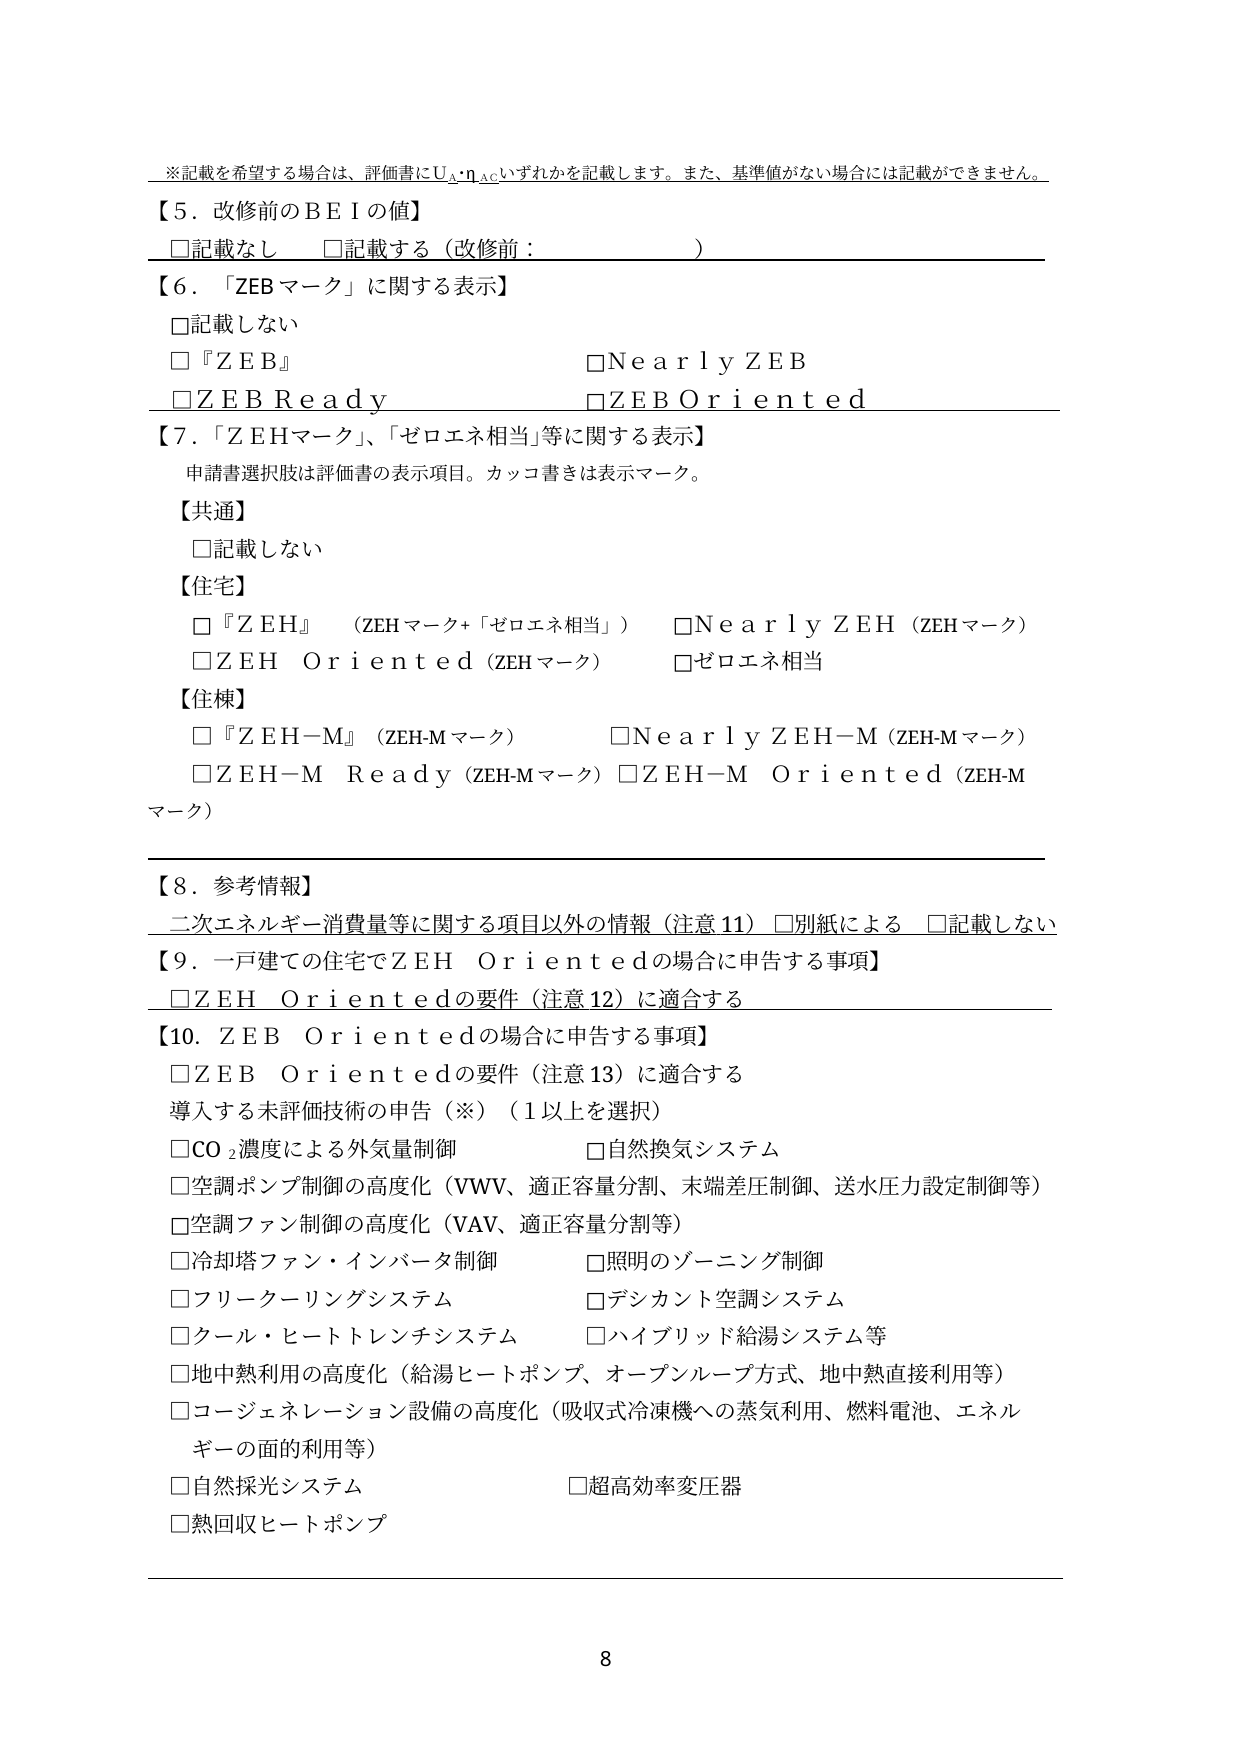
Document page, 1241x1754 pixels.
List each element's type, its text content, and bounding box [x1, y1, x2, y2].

text ※記載を希望する場合は、評価書にＵＡ･ηＡＣいずれかを記載します。また、基準値がない場合には記載ができません。 [148, 154, 1063, 191]
text 【10．ＺＥＢ Ｏｒｉｅｎｔｅｄの場合に申告する事項】 [148, 1016, 1063, 1054]
text □CO２濃度による外気量制御 □自然換気システム [148, 1129, 1063, 1166]
text □冷却塔ファン・インバータ制御 □照明のゾーニング制御 [148, 1241, 1063, 1279]
text 【５．改修前のＢＥＩの値】 [148, 191, 1063, 229]
text □ＺＥＨ Ｏｒｉｅｎｔｅｄ（ZEHマーク） □ゼロエネ相当 [148, 641, 1063, 679]
text □『ＺＥＢ』 □Ｎｅａｒｌｙ ＺＥＢ [148, 341, 1063, 379]
text □空調ファン制御の高度化（VAV、適正容量分割等） [148, 1204, 1063, 1241]
text 導入する未評価技術の申告（※）（１以上を選択） [148, 1091, 1063, 1129]
text 【８．参考情報】 [148, 866, 1063, 904]
text □ＺＥＨ Ｏｒｉｅｎｔｅｄの要件（注意12）に適合する [148, 979, 1063, 1016]
text □ＺＥＢ Ｏｒｉｅｎｔｅｄの要件（注意13）に適合する [148, 1054, 1063, 1091]
text □コージェネレーション設備の高度化（吸収式冷凍機への蒸気利用、燃料電池、エネルギーの面的利用等） [148, 1391, 1063, 1466]
text □『ＺＥＨ』 （ZEHマーク+「ゼロエネ相当」） □Ｎｅａｒｌｙ ＺＥＨ （ZEHマーク） [148, 604, 1063, 641]
text 【６．「ZEBマーク」に関する表示】 [148, 266, 1063, 304]
text □地中熱利用の高度化（給湯ヒートポンプ、オープンループ方式、地中熱直接利用等） [148, 1354, 1063, 1391]
text □自然採光システム □超高効率変圧器 [148, 1466, 1063, 1504]
text 【７．｢ＺＥＨマーク｣、｢ゼロエネ相当｣等に関する表示】 [148, 416, 1063, 454]
text 【住宅】 [148, 566, 1063, 604]
text 【住棟】 [148, 679, 1063, 716]
text □記載しない [148, 304, 1063, 341]
text □ＺＥＢ Ｒｅａｄｙ □ＺＥＢ Ｏｒｉｅｎｔｅｄ [148, 379, 1063, 416]
text □記載なし □記載する（改修前： ） [148, 229, 1063, 266]
text 【共通】 [148, 491, 1063, 529]
text □クール・ヒートトレンチシステム □ハイブリッド給湯システム等 [148, 1316, 1063, 1354]
text □空調ポンプ制御の高度化（VWV、適正容量分割、末端差圧制御、送水圧力設定制御等） [148, 1166, 1063, 1204]
text □ＺＥＨ－Ｍ Ｒｅａｄｙ（ZEH-Mマーク） □ＺＥＨ－Ｍ Ｏｒｉｅｎｔｅｄ（ZEH-Mマーク） [148, 754, 1063, 829]
text 【９．一戸建ての住宅でＺＥＨ Ｏｒｉｅｎｔｅｄの場合に申告する事項】 [148, 941, 1063, 979]
text □熱回収ヒートポンプ [148, 1504, 1063, 1541]
text 申請書選択肢は評価書の表示項目。カッコ書きは表示マーク。 [148, 454, 1063, 491]
text □フリークーリングシステム □デシカント空調システム [148, 1279, 1063, 1316]
text 二次エネルギー消費量等に関する項目以外の情報（注意11） □別紙による □記載しない [148, 904, 1063, 941]
text □『ＺＥＨ－Ｍ』（ZEH-Mマーク） □Ｎｅａｒｌｙ ＺＥＨ－Ｍ（ZEH-Mマーク） [148, 716, 1063, 754]
text □記載しない [148, 529, 1063, 566]
